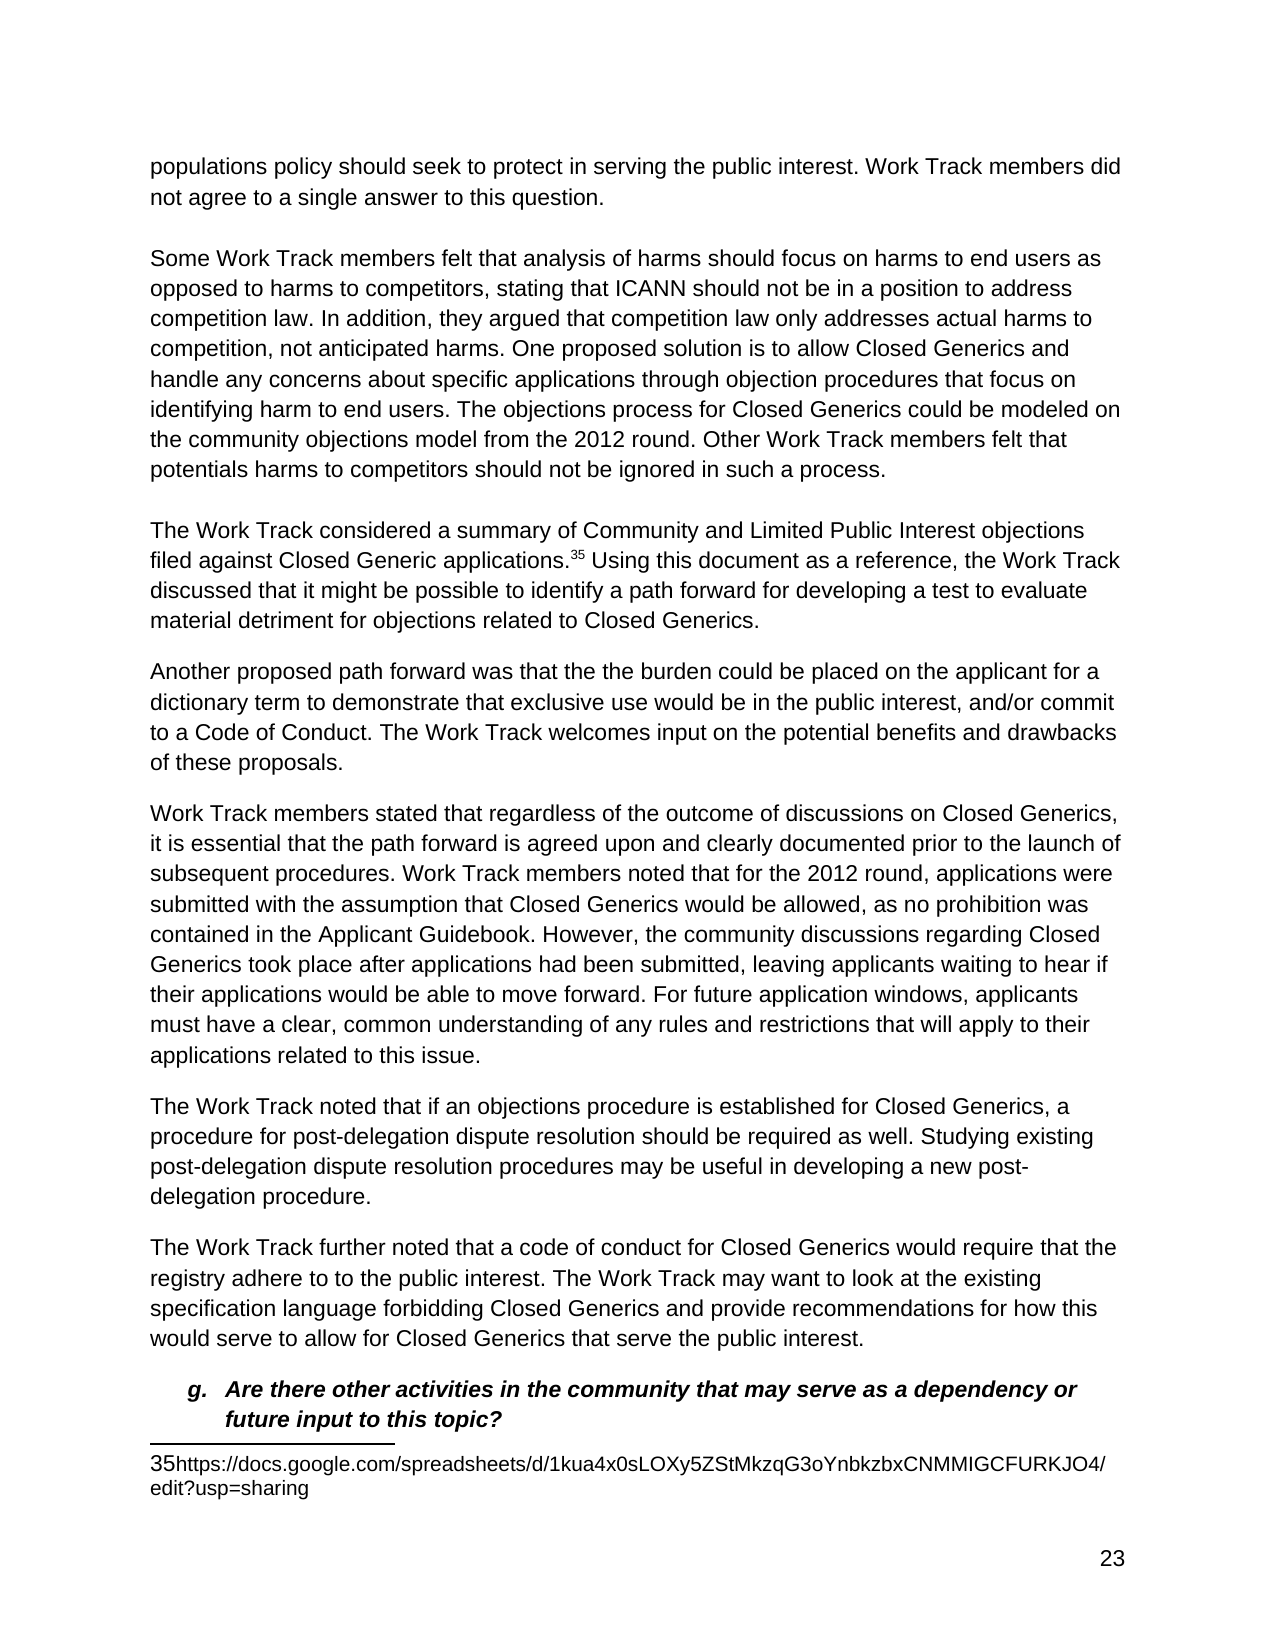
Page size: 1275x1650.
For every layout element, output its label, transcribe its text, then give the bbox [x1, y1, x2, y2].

text Work Track members stated that regardless of the outcome of discussions on Closed Generics, it is essential that the path forward is agreed upon and clearly documented prior to the launch of subsequent procedures. Work Track members noted that for the 2012 round, applications were submitted with the assumption that Closed Generics would be allowed, as no prohibition was contained in the Applicant Guidebook. However, the community discussions regarding Closed Generics took place after applications had been submitted, leaving applicants waiting to hear if their applications would be able to move forward. For future application windows, applicants must have a clear, common understanding of any rules and restrictions that will apply to their applications related to this issue. [150, 800, 1125, 1068]
text Another proposed path forward was that the the burden could be placed on the applicant for a dictionary term to demonstrate that exclusive use would be in the public interest, and/or commit to a Code of Conduct. The Work Track welcomes input on the potential benefits and drawbacks of these proposals. [150, 658, 1125, 775]
text The Work Track considered a summary of Community and Limited Public Interest objections filed against Closed Generic applications. Using this document as a reference, the Work Track discussed that it might be possible to identify a path forward for developing a test to evaluate material detriment for objections related to Closed Generics. [150, 517, 1125, 634]
text The Work Track further noted that a code of conduct for Closed Generics would require that the registry adhere to to the public interest. The Work Track may want to look at the existing specification language forbidding Closed Generics and provide recommendations for how this would serve to allow for Closed Generics that serve the public interest. [150, 1234, 1125, 1351]
text The Work Track noted that if an objections procedure is established for Closed Generics, a procedure for post-delegation dispute resolution should be required as well. Studying existing post-delegation dispute resolution procedures may be useful in developing a new post-delegation procedure. [150, 1093, 1125, 1210]
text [150, 150, 1125, 211]
text Some Work Track members felt that analysis of harms should focus on harms to end users as opposed to harms to competitors, stating that ICANN should not be in a position to address competition law. In addition, they argued that competition law only addresses actual harms to competition, not anticipated harms. One proposed solution is to allow Closed Generics and handle any concerns about specific applications through objection procedures that focus on identifying harm to end users. The objections process for Closed Generics could be modeled on the community objections model from the 2012 round. Other Work Track members felt that potentials harms to competitors should not be ignored in such a process. [150, 245, 1125, 483]
list Are there other activities in the community that may serve as a dependency or future input to this topic? [187, 1376, 1125, 1433]
